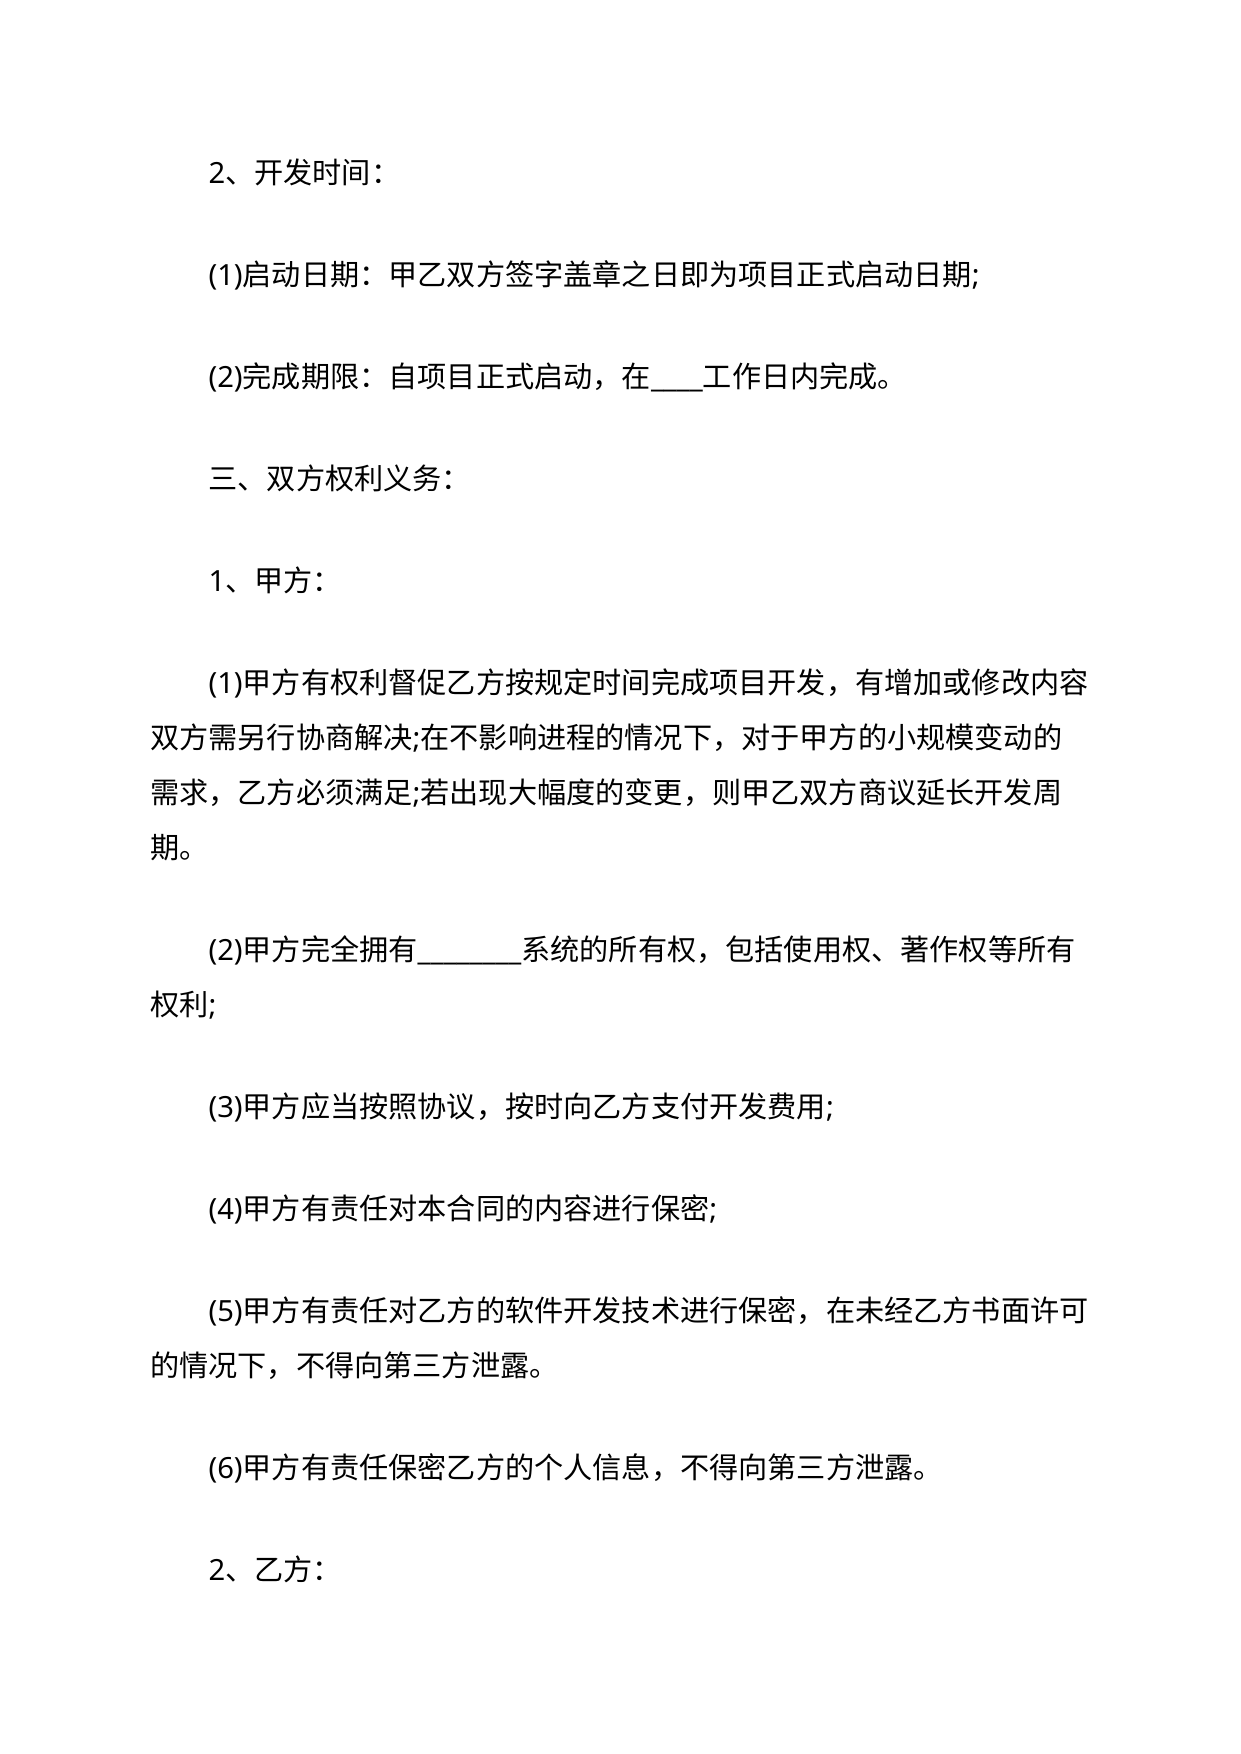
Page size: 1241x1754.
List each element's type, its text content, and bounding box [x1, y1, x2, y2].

text 三、双方权利义务： [150, 456, 1090, 498]
text (2)甲方完全拥有________系统的所有权，包括使用权、著作权等所有权利; [150, 926, 1090, 1024]
text (4)甲方有责任对本合同的内容进行保密; [150, 1185, 1090, 1228]
text (3)甲方应当按照协议，按时向乙方支付开发费用; [150, 1083, 1090, 1126]
text (6)甲方有责任保密乙方的个人信息，不得向第三方泄露。 [150, 1444, 1090, 1487]
text (1)启动日期：甲乙双方签字盖章之日即为项目正式启动日期; [150, 252, 1090, 294]
text (5)甲方有责任对乙方的软件开发技术进行保密，在未经乙方书面许可的情况下，不得向第三方泄露。 [150, 1287, 1090, 1385]
text 2、乙方： [150, 1546, 1090, 1588]
text 1、甲方： [150, 558, 1090, 600]
text 2、开发时间： [150, 150, 1090, 192]
text (1)甲方有权利督促乙方按规定时间完成项目开发，有增加或修改内容双方需另行协商解决;在不影响进程的情况下，对于甲方的小规模变动的需求，乙方必须满足;若出现大幅度的变更，则甲乙双方商议延长开发周期。 [150, 660, 1090, 867]
text (2)完成期限：自项目正式启动，在____工作日内完成。 [150, 354, 1090, 396]
